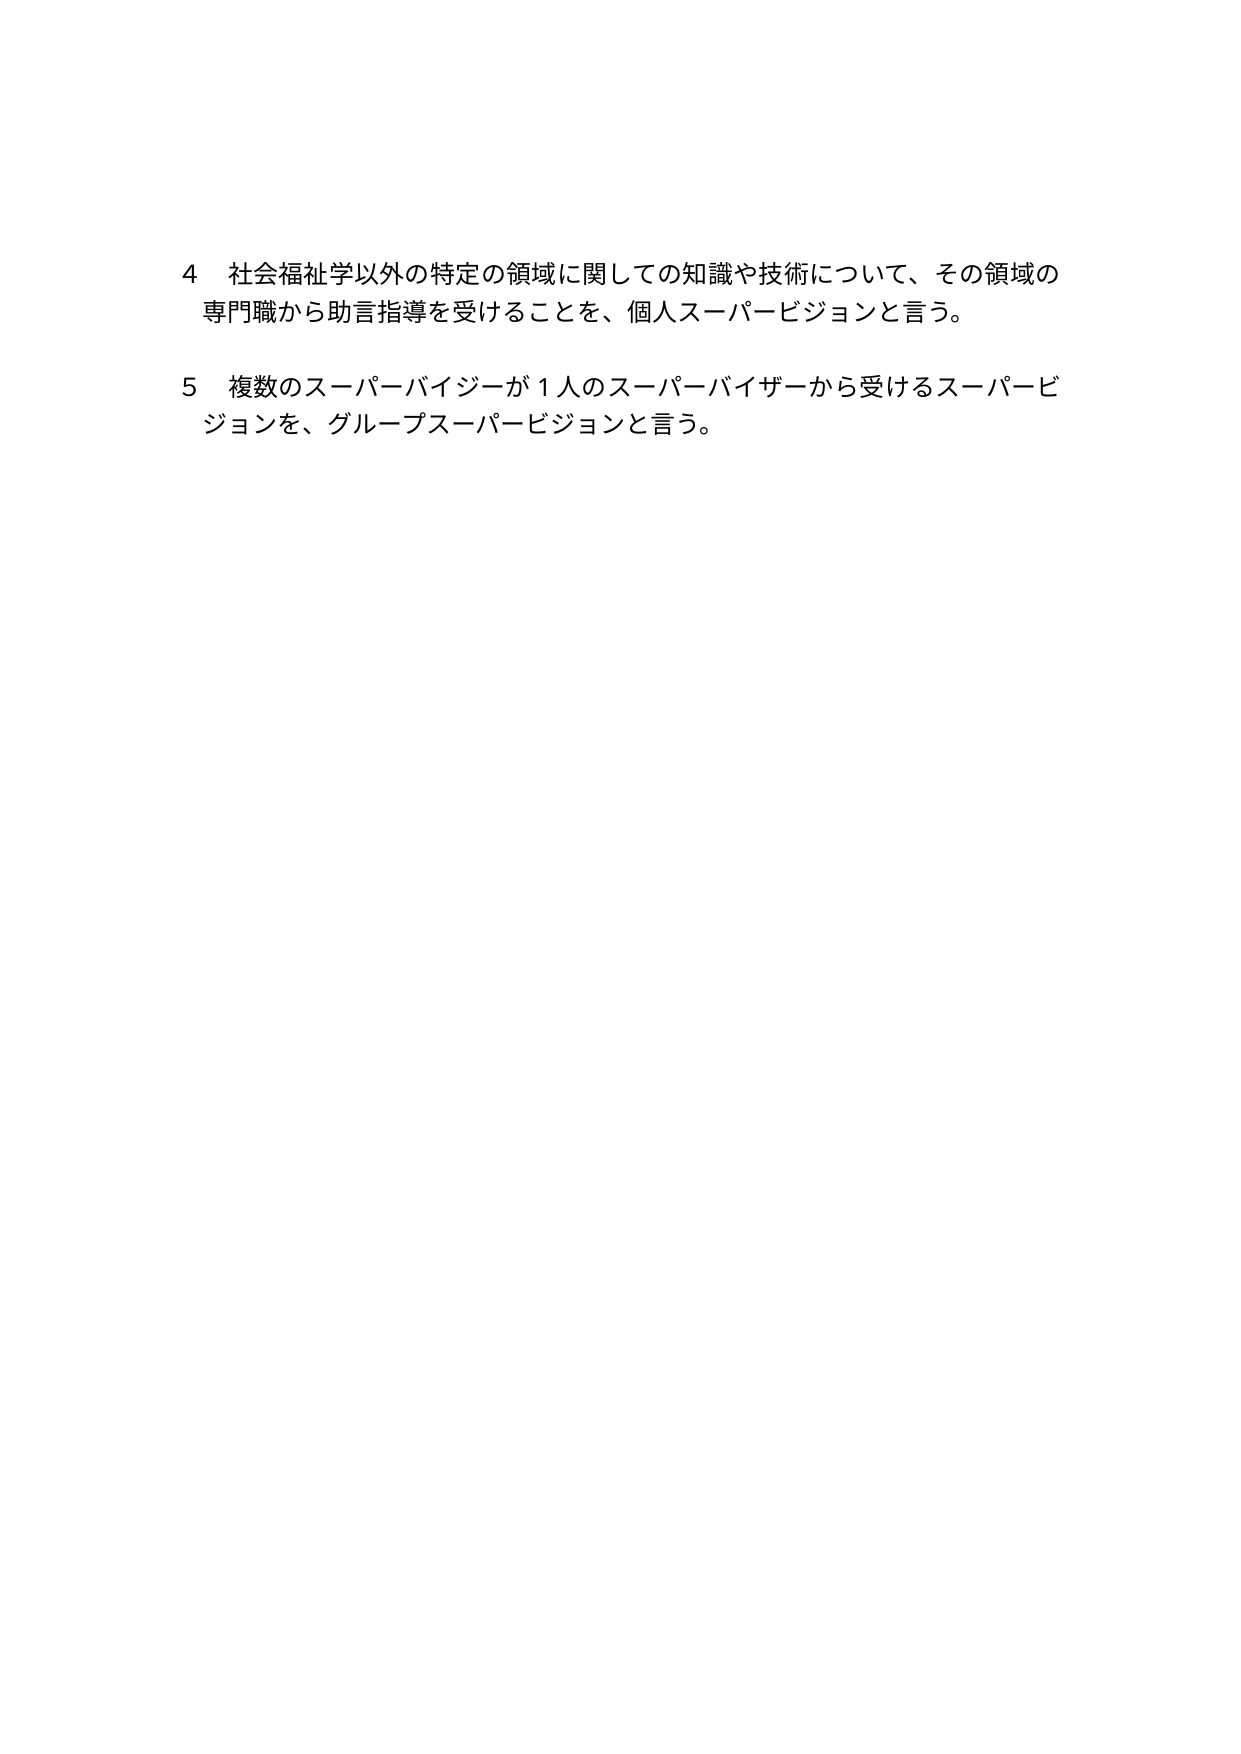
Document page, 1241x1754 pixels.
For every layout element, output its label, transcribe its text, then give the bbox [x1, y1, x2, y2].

text ５ 複数のスーパーバイジーが1人のスーパーバイザーから受けるスーパービジョンを、グループスーパービジョンと言う。 [177, 367, 1063, 442]
text ４ 社会福祉学以外の特定の領域に関しての知識や技術について、その領域の専門職から助言指導を受けることを、個人スーパービジョンと言う。 [177, 254, 1063, 329]
